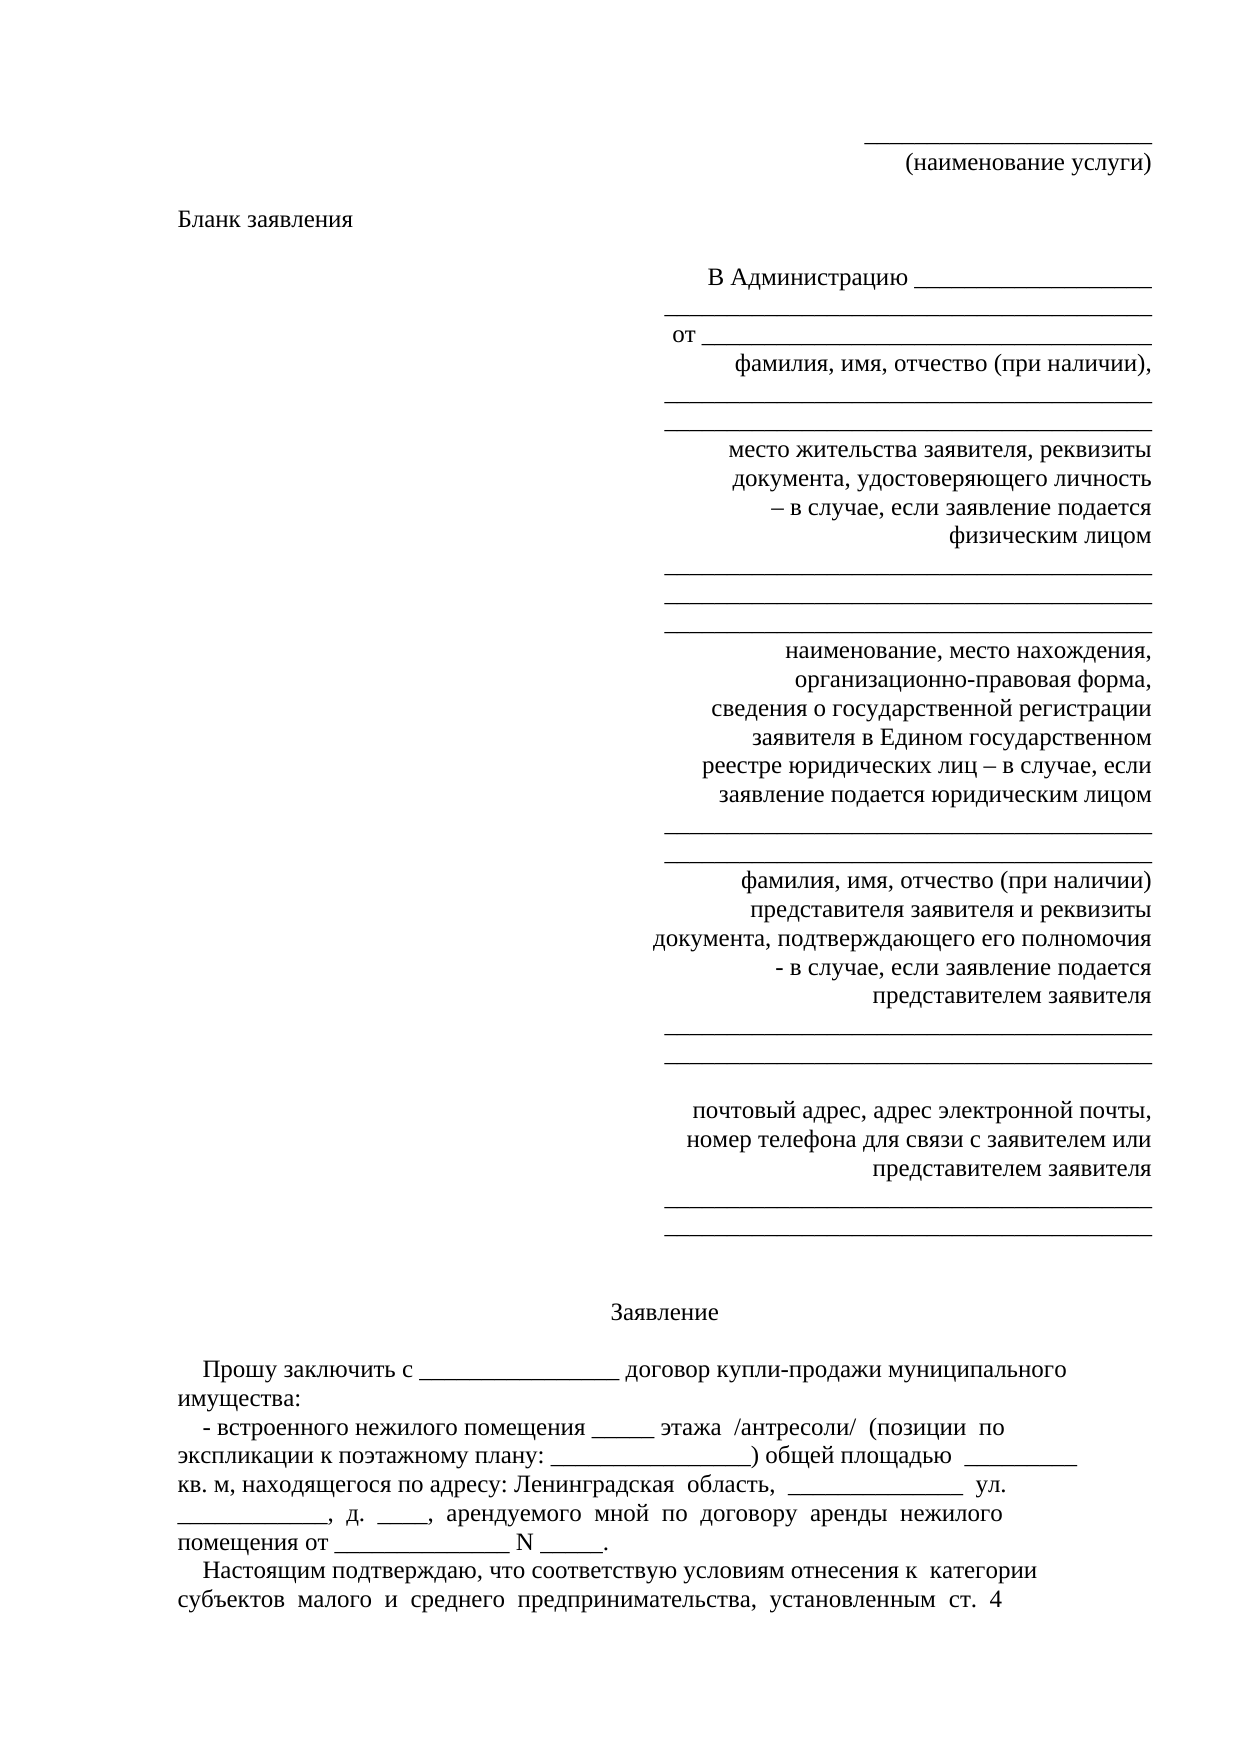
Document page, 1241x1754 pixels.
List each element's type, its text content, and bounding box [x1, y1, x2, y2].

text реестре юридических лиц – в случае, если [177, 751, 1152, 779]
text кв. м, находящегося по адресу: Ленинградская область, ______________ ул. [177, 1469, 1152, 1498]
text _______________________________________ [177, 1009, 1152, 1038]
text представителем заявителя [177, 1153, 1152, 1182]
text от ____________________________________ [177, 319, 1152, 348]
text В Администрацию ___________________ [177, 262, 1152, 291]
text Бланк заявления [177, 204, 1152, 233]
text номер телефона для связи с заявителем или [177, 1124, 1152, 1153]
text фамилия, имя, отчество (при наличии) [177, 866, 1152, 894]
text _______________________________________ [177, 549, 1152, 578]
text место жительства заявителя, реквизиты [177, 434, 1152, 463]
text наименование, место нахождения, [177, 636, 1152, 664]
text - встроенного нежилого помещения _____ этажа /антресоли/ (позиции по [177, 1412, 1152, 1441]
text субъектов малого и среднего предпринимательства, установленным ст. 4 [177, 1584, 1152, 1613]
text (наименование услуги) [177, 147, 1152, 176]
text _______________________________________ [177, 291, 1152, 319]
text _______________________________________ [177, 1182, 1152, 1211]
text организационно-правовая форма, [177, 664, 1152, 693]
text - в случае, если заявление подается [177, 952, 1152, 981]
text заявление подается юридическим лицом [177, 779, 1152, 808]
text экспликации к поэтажному плану: ________________) общей площадью _________ [177, 1441, 1152, 1469]
text Прошу заключить с ________________ договор купли-продажи муниципального [177, 1354, 1152, 1383]
text представителем заявителя [177, 981, 1152, 1009]
text _______________________________________ [177, 1038, 1152, 1067]
text – в случае, если заявление подается [177, 492, 1152, 521]
text фамилия, имя, отчество (при наличии), [177, 348, 1152, 377]
text ____________, д. ____, арендуемого мной по договору аренды нежилого [177, 1498, 1152, 1527]
text _______________________________________ [177, 377, 1152, 406]
text сведения о государственной регистрации [177, 693, 1152, 722]
text _______________________________________ [177, 808, 1152, 837]
text Настоящим подтверждаю, что соответствую условиям отнесения к категории [177, 1556, 1152, 1584]
text _______________________________________ [177, 607, 1152, 636]
text _______________________________________ [177, 406, 1152, 434]
text _______________________ [177, 118, 1152, 147]
text _______________________________________ [177, 837, 1152, 866]
text документа, удостоверяющего личность [177, 463, 1152, 492]
text _______________________________________ [177, 1211, 1152, 1239]
text помещения от ______________ N _____. [177, 1527, 1152, 1556]
text физическим лицом [177, 521, 1152, 549]
text Заявление [177, 1297, 1152, 1326]
text заявителя в Едином государственном [177, 722, 1152, 751]
text _______________________________________ [177, 578, 1152, 607]
text почтовый адрес, адрес электронной почты, [177, 1096, 1152, 1124]
text представителя заявителя и реквизиты [177, 894, 1152, 923]
text имущества: [177, 1383, 1152, 1412]
text документа, подтверждающего его полномочия [177, 923, 1152, 952]
